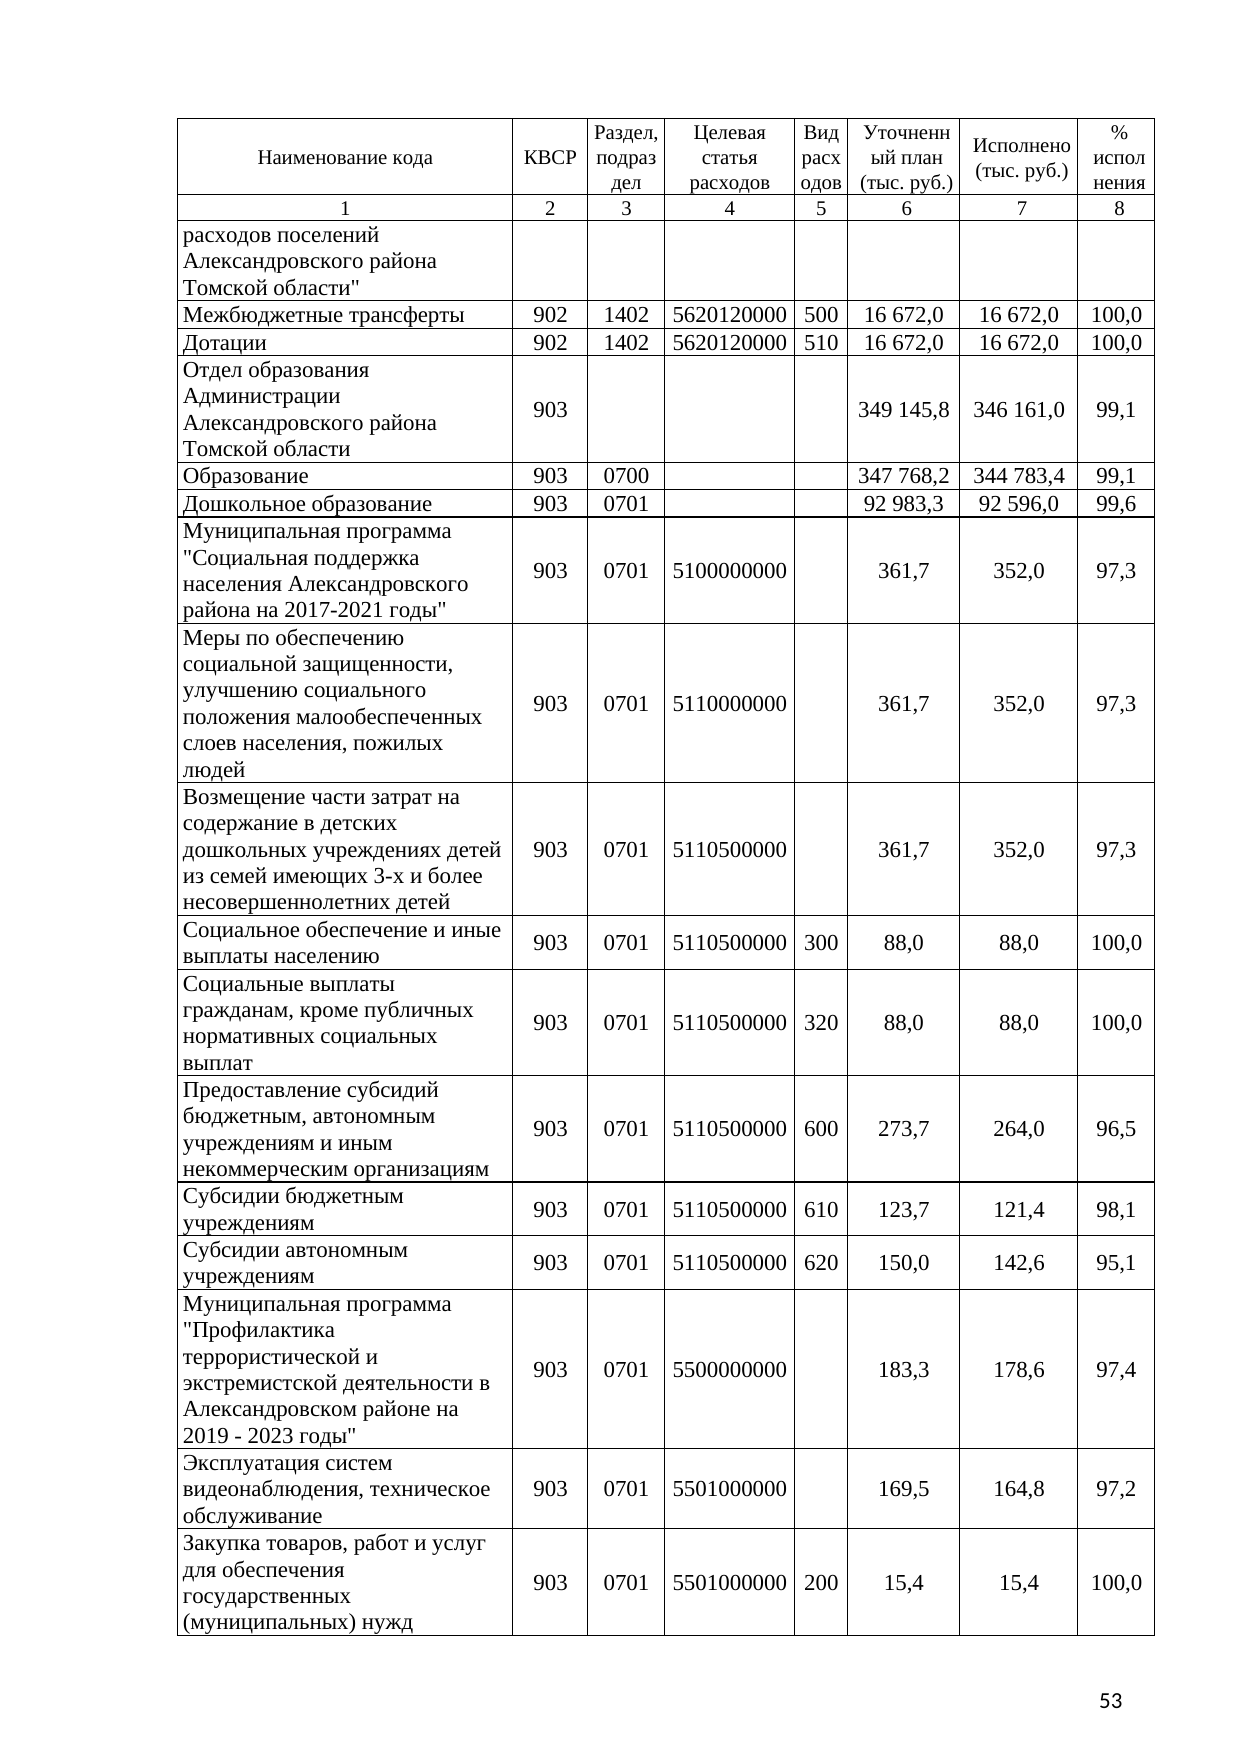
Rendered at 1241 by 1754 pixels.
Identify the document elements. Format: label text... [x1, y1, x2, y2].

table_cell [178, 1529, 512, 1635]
table_header Уточненный план (тыс. руб.) [848, 119, 959, 194]
table_cell 8 [1078, 195, 1154, 220]
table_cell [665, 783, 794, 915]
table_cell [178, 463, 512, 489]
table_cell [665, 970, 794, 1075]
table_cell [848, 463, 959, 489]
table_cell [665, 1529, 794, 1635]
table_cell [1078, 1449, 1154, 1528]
table_cell 4 [665, 195, 794, 220]
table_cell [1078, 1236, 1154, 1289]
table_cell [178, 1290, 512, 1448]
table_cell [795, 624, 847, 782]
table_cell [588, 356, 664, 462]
table_header % исполнения [1078, 119, 1154, 194]
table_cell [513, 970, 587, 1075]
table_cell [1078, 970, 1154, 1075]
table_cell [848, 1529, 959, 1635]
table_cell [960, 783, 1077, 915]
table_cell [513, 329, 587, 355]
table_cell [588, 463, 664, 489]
table_cell 6 [848, 195, 959, 220]
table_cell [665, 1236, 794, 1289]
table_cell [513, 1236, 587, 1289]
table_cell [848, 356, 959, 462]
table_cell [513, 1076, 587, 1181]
table_header КВСР [513, 119, 587, 194]
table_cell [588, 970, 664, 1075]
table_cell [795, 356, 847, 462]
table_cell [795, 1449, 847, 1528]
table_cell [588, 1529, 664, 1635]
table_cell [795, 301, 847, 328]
table_header Вид расходов [795, 119, 847, 194]
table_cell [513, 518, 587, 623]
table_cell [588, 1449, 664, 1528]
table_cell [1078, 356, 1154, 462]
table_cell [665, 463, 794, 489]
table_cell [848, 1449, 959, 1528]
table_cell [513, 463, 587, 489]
table_header Раздел, подраздел [588, 119, 664, 194]
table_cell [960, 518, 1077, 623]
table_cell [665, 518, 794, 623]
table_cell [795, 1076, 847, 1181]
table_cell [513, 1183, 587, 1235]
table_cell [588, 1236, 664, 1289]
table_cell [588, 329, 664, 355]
table_header Наименование кода [178, 119, 512, 194]
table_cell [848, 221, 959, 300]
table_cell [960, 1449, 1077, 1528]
table_header Исполнено (тыс. руб.) [960, 119, 1077, 194]
table_cell 1 [178, 195, 512, 220]
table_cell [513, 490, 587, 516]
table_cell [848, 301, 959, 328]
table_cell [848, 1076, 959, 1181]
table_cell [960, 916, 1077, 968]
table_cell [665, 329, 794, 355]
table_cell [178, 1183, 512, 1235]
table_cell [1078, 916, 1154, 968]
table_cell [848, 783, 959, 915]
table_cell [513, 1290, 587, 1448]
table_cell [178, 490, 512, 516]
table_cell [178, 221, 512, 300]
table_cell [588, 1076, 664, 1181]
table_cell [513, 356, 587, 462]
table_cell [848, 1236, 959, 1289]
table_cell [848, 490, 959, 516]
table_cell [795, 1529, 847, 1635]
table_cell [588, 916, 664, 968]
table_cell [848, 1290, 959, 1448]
table_cell 3 [588, 195, 664, 220]
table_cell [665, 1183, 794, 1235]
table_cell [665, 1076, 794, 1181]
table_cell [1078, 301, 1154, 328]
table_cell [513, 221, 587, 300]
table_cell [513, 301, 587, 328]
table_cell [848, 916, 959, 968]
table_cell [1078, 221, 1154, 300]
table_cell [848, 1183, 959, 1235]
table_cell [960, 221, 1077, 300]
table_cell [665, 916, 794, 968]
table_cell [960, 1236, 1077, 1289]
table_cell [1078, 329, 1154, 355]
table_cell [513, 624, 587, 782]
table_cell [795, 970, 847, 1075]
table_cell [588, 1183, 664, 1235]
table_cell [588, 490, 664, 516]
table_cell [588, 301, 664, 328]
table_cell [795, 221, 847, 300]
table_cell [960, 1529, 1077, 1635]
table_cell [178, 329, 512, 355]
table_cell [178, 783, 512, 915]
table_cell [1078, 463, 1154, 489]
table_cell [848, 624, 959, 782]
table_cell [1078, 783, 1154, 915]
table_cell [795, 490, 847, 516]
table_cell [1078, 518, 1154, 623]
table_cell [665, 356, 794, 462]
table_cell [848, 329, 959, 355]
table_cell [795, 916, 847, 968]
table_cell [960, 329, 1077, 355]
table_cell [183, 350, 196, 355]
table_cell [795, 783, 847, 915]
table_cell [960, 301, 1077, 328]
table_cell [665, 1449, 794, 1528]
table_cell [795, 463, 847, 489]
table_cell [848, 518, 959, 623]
table_cell 7 [960, 195, 1077, 220]
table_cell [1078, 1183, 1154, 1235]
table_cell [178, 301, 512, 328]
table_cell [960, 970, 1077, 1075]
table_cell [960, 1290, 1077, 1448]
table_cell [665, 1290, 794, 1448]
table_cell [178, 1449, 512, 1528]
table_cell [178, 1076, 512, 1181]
table_header Целевая статья расходов [665, 119, 794, 194]
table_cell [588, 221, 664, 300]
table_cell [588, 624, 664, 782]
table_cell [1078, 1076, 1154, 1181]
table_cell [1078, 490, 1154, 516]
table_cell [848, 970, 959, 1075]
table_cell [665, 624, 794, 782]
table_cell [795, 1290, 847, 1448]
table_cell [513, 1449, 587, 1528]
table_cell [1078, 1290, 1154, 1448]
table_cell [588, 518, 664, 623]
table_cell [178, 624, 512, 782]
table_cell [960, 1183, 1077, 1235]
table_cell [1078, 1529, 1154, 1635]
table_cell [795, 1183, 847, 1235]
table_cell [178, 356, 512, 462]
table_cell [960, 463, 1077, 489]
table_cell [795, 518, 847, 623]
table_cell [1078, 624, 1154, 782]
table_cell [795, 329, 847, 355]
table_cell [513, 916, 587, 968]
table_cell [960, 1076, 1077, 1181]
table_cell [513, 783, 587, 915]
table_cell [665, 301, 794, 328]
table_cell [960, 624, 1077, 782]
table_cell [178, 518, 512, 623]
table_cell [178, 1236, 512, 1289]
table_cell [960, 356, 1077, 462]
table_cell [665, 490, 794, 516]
table_cell 5 [795, 195, 847, 220]
table_cell 2 [513, 195, 587, 220]
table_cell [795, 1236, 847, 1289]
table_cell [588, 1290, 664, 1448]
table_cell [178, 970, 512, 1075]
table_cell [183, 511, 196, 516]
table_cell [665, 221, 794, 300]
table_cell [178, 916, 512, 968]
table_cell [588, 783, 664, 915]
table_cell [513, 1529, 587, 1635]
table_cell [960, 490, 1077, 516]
